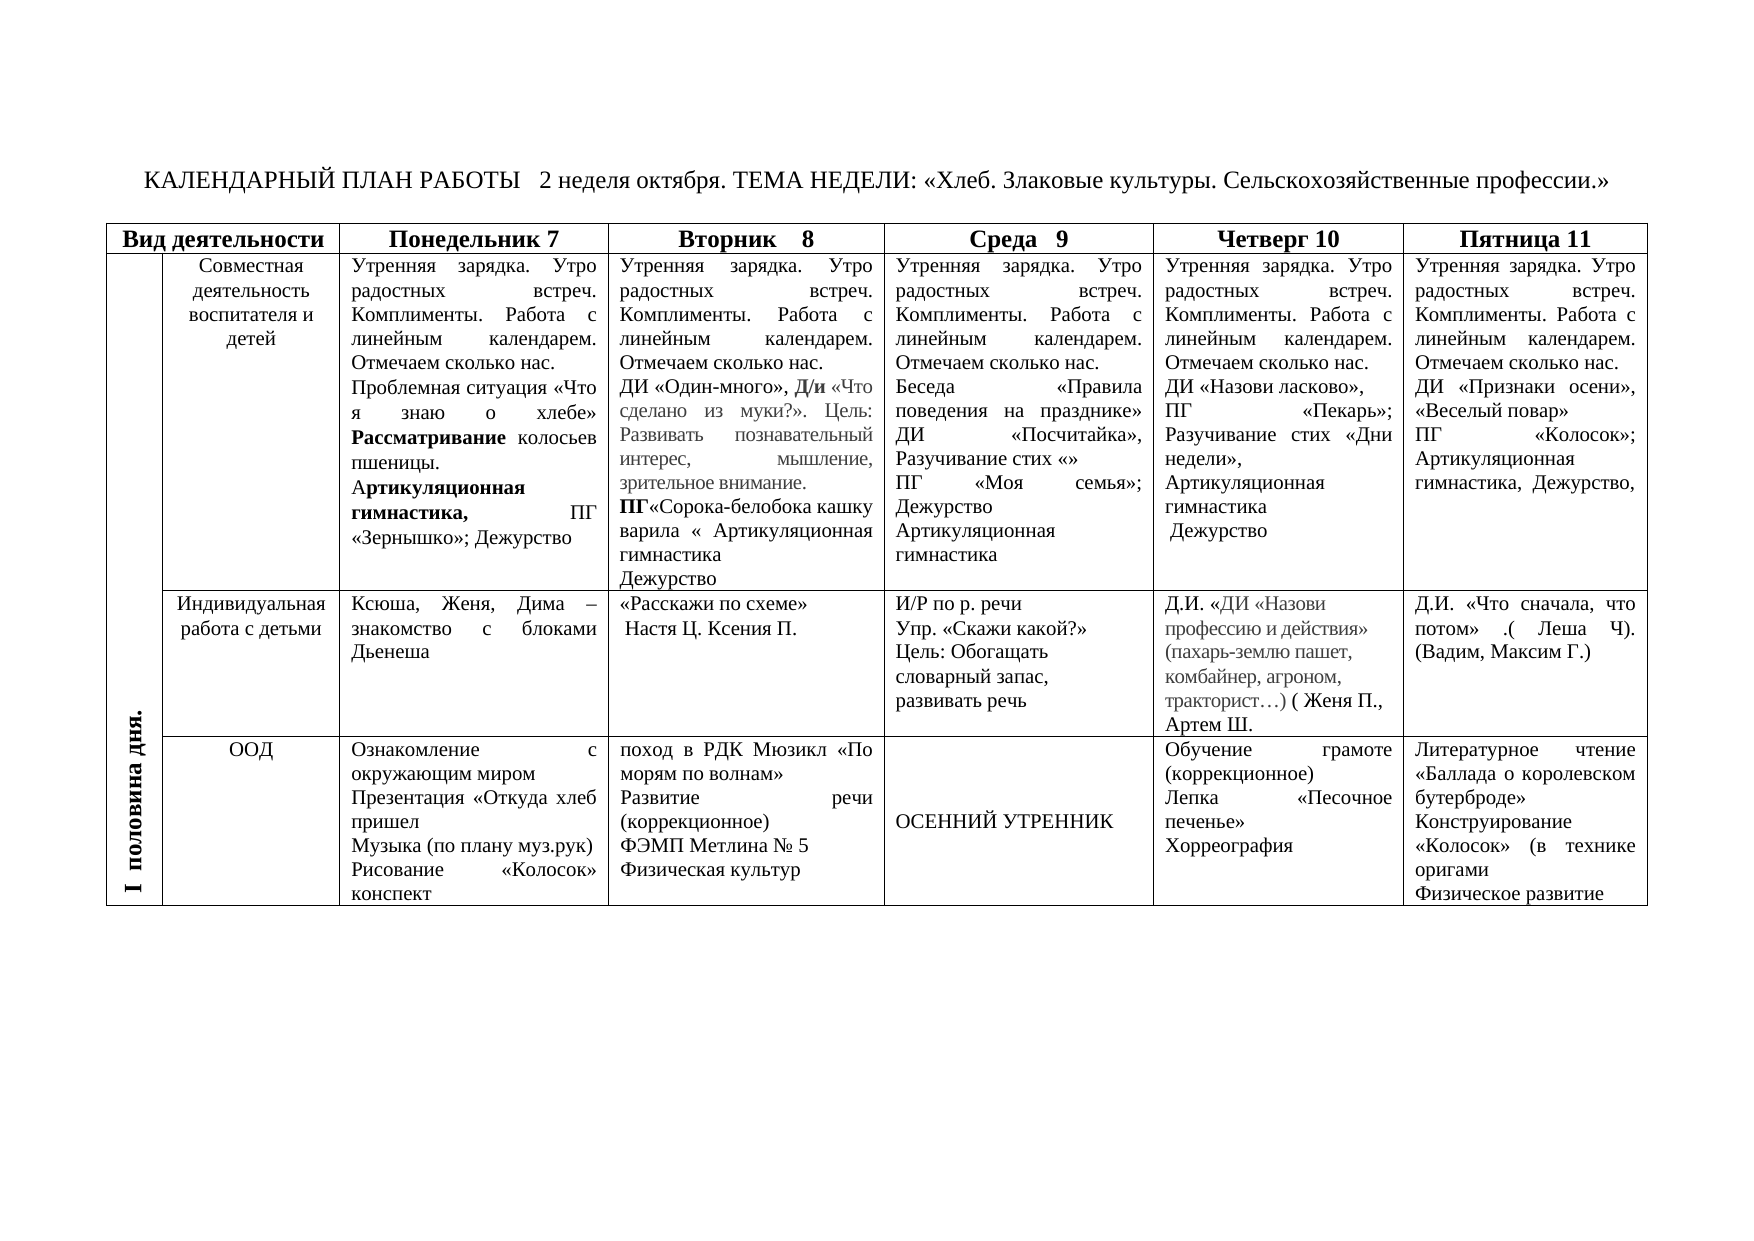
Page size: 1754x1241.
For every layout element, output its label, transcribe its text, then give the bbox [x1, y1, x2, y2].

table_cell Д.И. «Что сначала, что потом» .( Леша Ч). (Вадим, Максим Г.) [1404, 591, 1647, 736]
table_cell Утренняя зарядка. Утро радостных встреч. Комплименты. Работа с линейным календарем. Отмечаем сколько нас. ДИ «Назови ласково», ПГ «Пекарь»; Разучивание стих «Дни недели», Артикуляционная гимнастика Дежурство [1154, 254, 1403, 590]
table_header Вторник 8 [609, 224, 884, 252]
table_cell поход в РДК Мюзикл «По морям по волнам» Развитие речи (коррекционное) ФЭМП Метлина № 5 Физическая культур [609, 737, 884, 905]
table_cell Индивидуальная работа с детьми [163, 591, 339, 736]
table_cell ОСЕННИЙ УТРЕННИК [885, 737, 1153, 905]
table_header Вид деятельности [107, 224, 339, 252]
table_cell Ксюша, Женя, Дима – знакомство с блоками Дьенеша [340, 591, 608, 736]
table_cell Д.И. «ДИ «Назови профессию и действия» (пахарь-землю пашет, комбайнер, агроном, тракторист…) ( Женя П., Артем Ш. [1154, 591, 1403, 736]
table_cell Утренняя зарядка. Утро радостных встреч. Комплименты. Работа с линейным календарем. Отмечаем сколько нас. Проблемная ситуация «Что я знаю о хлебе» Рассматривание колосьев пшеницы. Артикуляционная гимнастика, ПГ «Зернышко»; Дежурство [340, 254, 608, 590]
table_cell Совместная деятельность воспитателя и детей [163, 254, 339, 590]
table_cell Утренняя зарядка. Утро радостных встреч. Комплименты. Работа с линейным календарем. Отмечаем сколько нас. ДИ «Один-много», Д/и «Что сделано из муки?». Цель: Развивать познавательный интерес, мышление, зрительное внимание. ПГ«Сорока-белобока кашку варила « Артикуляционная гимнастика Дежурство [609, 254, 884, 590]
table_cell ООД [163, 737, 339, 905]
table_cell Утренняя зарядка. Утро радостных встреч. Комплименты. Работа с линейным календарем. Отмечаем сколько нас. Беседа «Правила поведения на празднике» ДИ «Посчитайка», Разучивание стих «» ПГ «Моя семья»; Дежурство Артикуляционная гимнастика [885, 254, 1153, 590]
table_cell Утренняя зарядка. Утро радостных встреч. Комплименты. Работа с линейным календарем. Отмечаем сколько нас. ДИ «Признаки осени», «Веселый повар» ПГ «Колосок»; Артикуляционная гимнастика, Дежурство, [1404, 254, 1647, 590]
table_cell И/Р по р. речи Упр. «Скажи какой?» Цель: Обогащать словарный запас, развивать речь [885, 591, 1153, 736]
table_header Среда 9 [885, 224, 1153, 252]
table_cell «Расскажи по схеме» Настя Ц. Ксения П. [609, 591, 884, 736]
table_header Четверг 10 [1154, 224, 1403, 252]
table_header Пятница 11 [1404, 224, 1647, 252]
table_cell Литературное чтение «Баллада о королевском бутерброде» Конструирование «Колосок» (в технике оригами Физическое развитие [1404, 737, 1647, 905]
table_header Понедельник 7 [340, 224, 608, 252]
table_cell Ознакомление с окружающим миром Презентация «Откуда хлеб пришел Музыка (по плану муз.рук) Рисование «Колосок» конспект [340, 737, 608, 905]
table_cell I половина дня. [107, 254, 162, 905]
text КАЛЕНДАРНЫЙ ПЛАН РАБОТЫ 2 неделя октября. ТЕМА НЕДЕЛИ: «Хлеб. Злаковые культуры. Сельскохозяйственные профессии.» [118, 165, 1636, 194]
table_cell Обучение грамоте (коррекционное) Лепка «Песочное печенье» Хорреография [1154, 737, 1403, 905]
